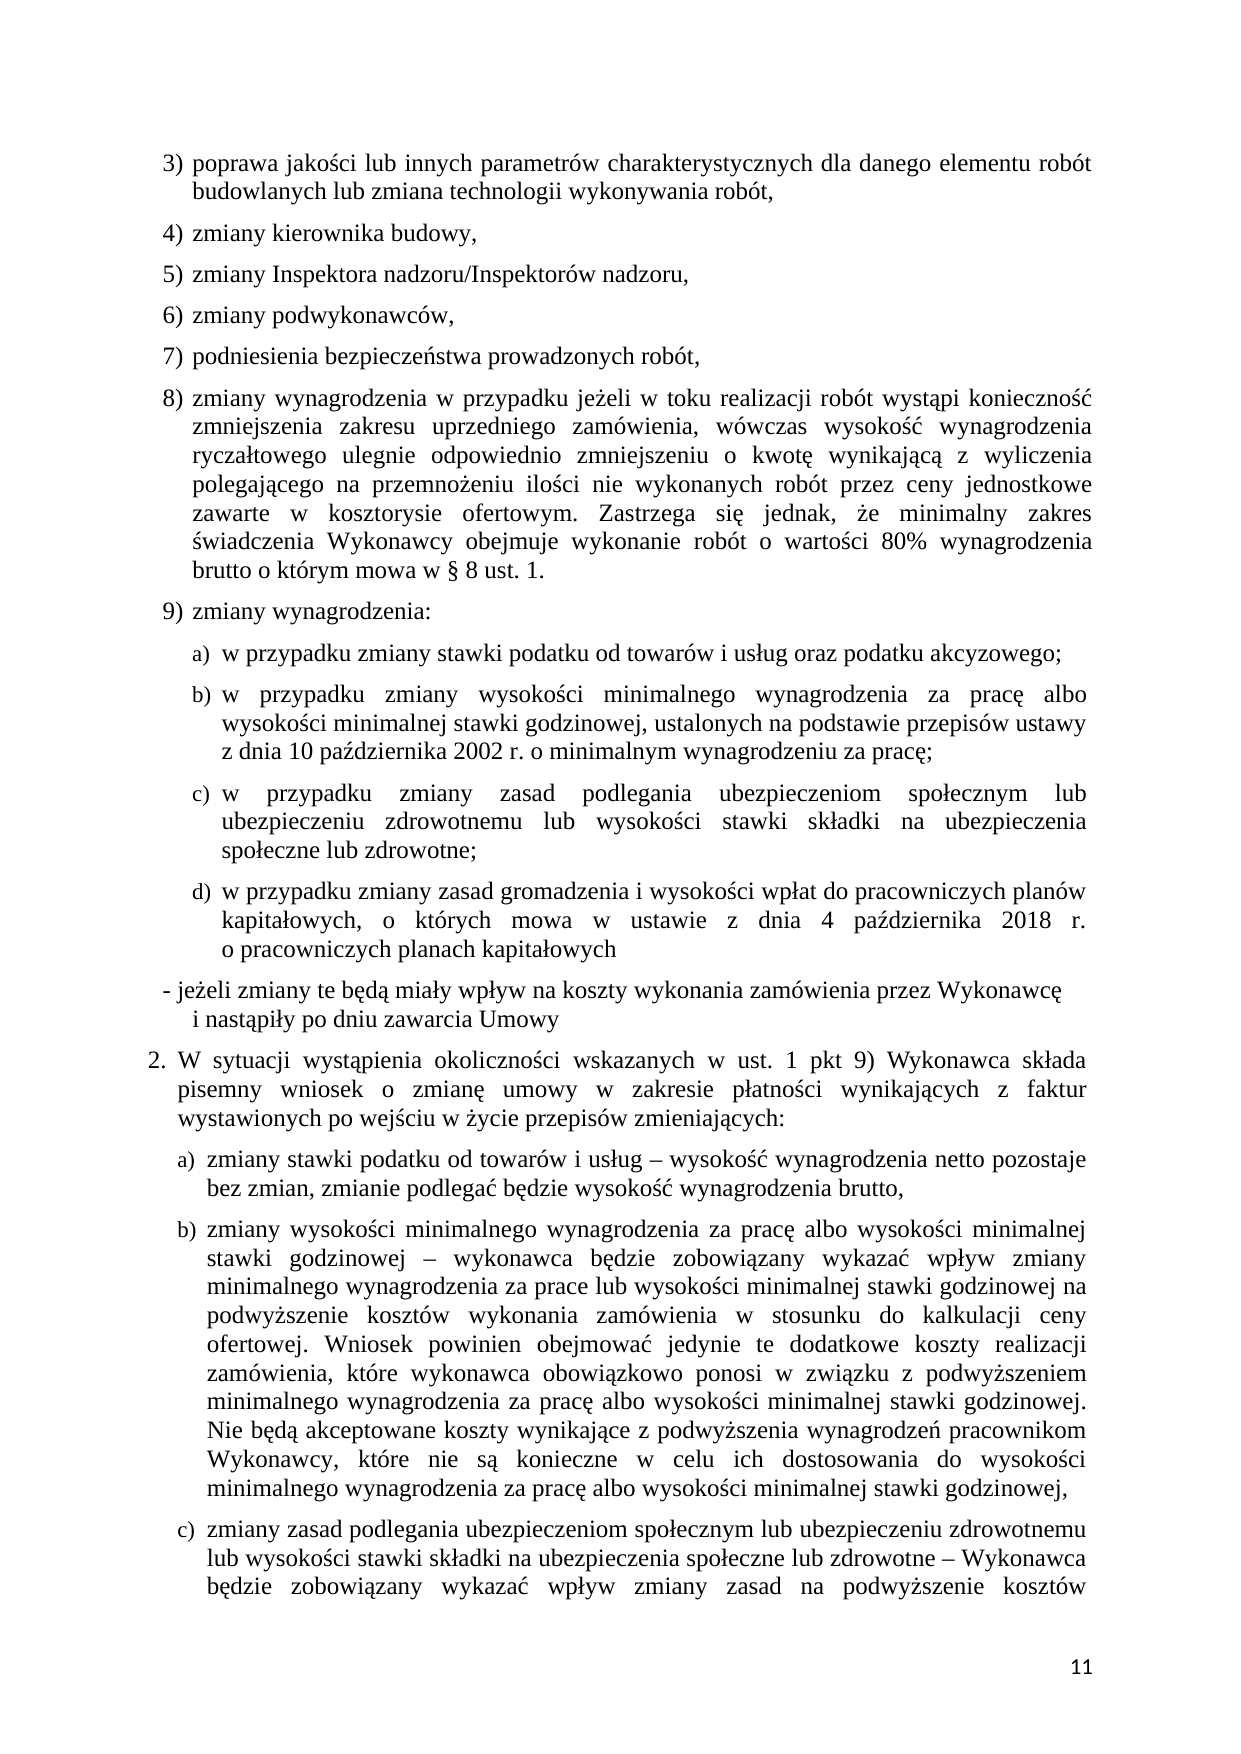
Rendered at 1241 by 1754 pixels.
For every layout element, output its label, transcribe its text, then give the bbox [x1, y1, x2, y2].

list zmiany stawki podatku od towarów i usług – wysokość wynagrodzenia netto pozostaje bez zmian, zmianie podlegać będzie wysokość wynagrodzenia brutto, [177, 1144, 1087, 1201]
list w przypadku zmiany zasad gromadzenia i wysokości wpłat do pracowniczych planów kapitałowych, o których mowa w ustawie z dnia 4 października 2018 r. o pracowniczych planach kapitałowych [192, 876, 1087, 963]
text - jeżeli zmiany te będą miały wpływ na koszty wykonania zamówienia przez Wykonawcę i nastąpiły po dniu zawarcia Umowy [162, 975, 1087, 1033]
list zmiany Inspektora nadzoru/Inspektorów nadzoru, [162, 259, 1093, 288]
list W sytuacji wystąpienia okoliczności wskazanych w ust. 1 pkt 9) Wykonawca składa pisemny wniosek o zmianę umowy w zakresie płatności wynikających z faktur wystawionych po wejściu w życie przepisów zmieniających: [148, 1045, 1087, 1131]
list zmiany podwykonawców, [162, 300, 1093, 329]
list poprawa jakości lub innych parametrów charakterystycznych dla danego elementu robót budowlanych lub zmiana technologii wykonywania robót, [162, 148, 1093, 205]
list zmiany wysokości minimalnego wynagrodzenia za pracę albo wysokości minimalnej stawki godzinowej – wykonawca będzie zobowiązany wykazać wpływ zmiany minimalnego wynagrodzenia za prace lub wysokości minimalnej stawki godzinowej na podwyższenie kosztów wykonania zamówienia w stosunku do kalkulacji ceny ofertowej. Wniosek powinien obejmować jedynie te dodatkowe koszty realizacji zamówienia, które wykonawca obowiązkowo ponosi w związku z podwyższeniem minimalnego wynagrodzenia za pracę albo wysokości minimalnej stawki godzinowej. Nie będą akceptowane koszty wynikające z podwyższenia wynagrodzeń pracownikom Wykonawcy, które nie są konieczne w celu ich dostosowania do wysokości minimalnego wynagrodzenia za pracę albo wysokości minimalnej stawki godzinowej, [177, 1214, 1087, 1501]
list zmiany wynagrodzenia w przypadku jeżeli w toku realizacji robót wystąpi konieczność zmniejszenia zakresu uprzedniego zamówienia, wówczas wysokość wynagrodzenia ryczałtowego ulegnie odpowiednio zmniejszeniu o kwotę wynikającą z wyliczenia polegającego na przemnożeniu ilości nie wykonanych robót przez ceny jednostkowe zawarte w kosztorysie ofertowym. Zastrzega się jednak, że minimalny zakres świadczenia Wykonawcy obejmuje wykonanie robót o wartości 80% wynagrodzenia brutto o którym mowa w § 8 ust. 1. [162, 383, 1093, 584]
list w przypadku zmiany wysokości minimalnego wynagrodzenia za pracę albo wysokości minimalnej stawki godzinowej, ustalonych na podstawie przepisów ustawy z dnia 10 października 2002 r. o minimalnym wynagrodzeniu za pracę; [192, 679, 1087, 765]
list w przypadku zmiany stawki podatku od towarów i usług oraz podatku akcyzowego; [192, 638, 1087, 666]
list podniesienia bezpieczeństwa prowadzonych robót, [162, 341, 1093, 370]
list zmiany wynagrodzenia: [162, 596, 1087, 625]
list w przypadku zmiany zasad podlegania ubezpieczeniom społecznym lub ubezpieczeniu zdrowotnemu lub wysokości stawki składki na ubezpieczenia społeczne lub zdrowotne; [192, 778, 1087, 864]
list zmiany kierownika budowy, [162, 218, 1093, 246]
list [177, 1514, 1087, 1600]
